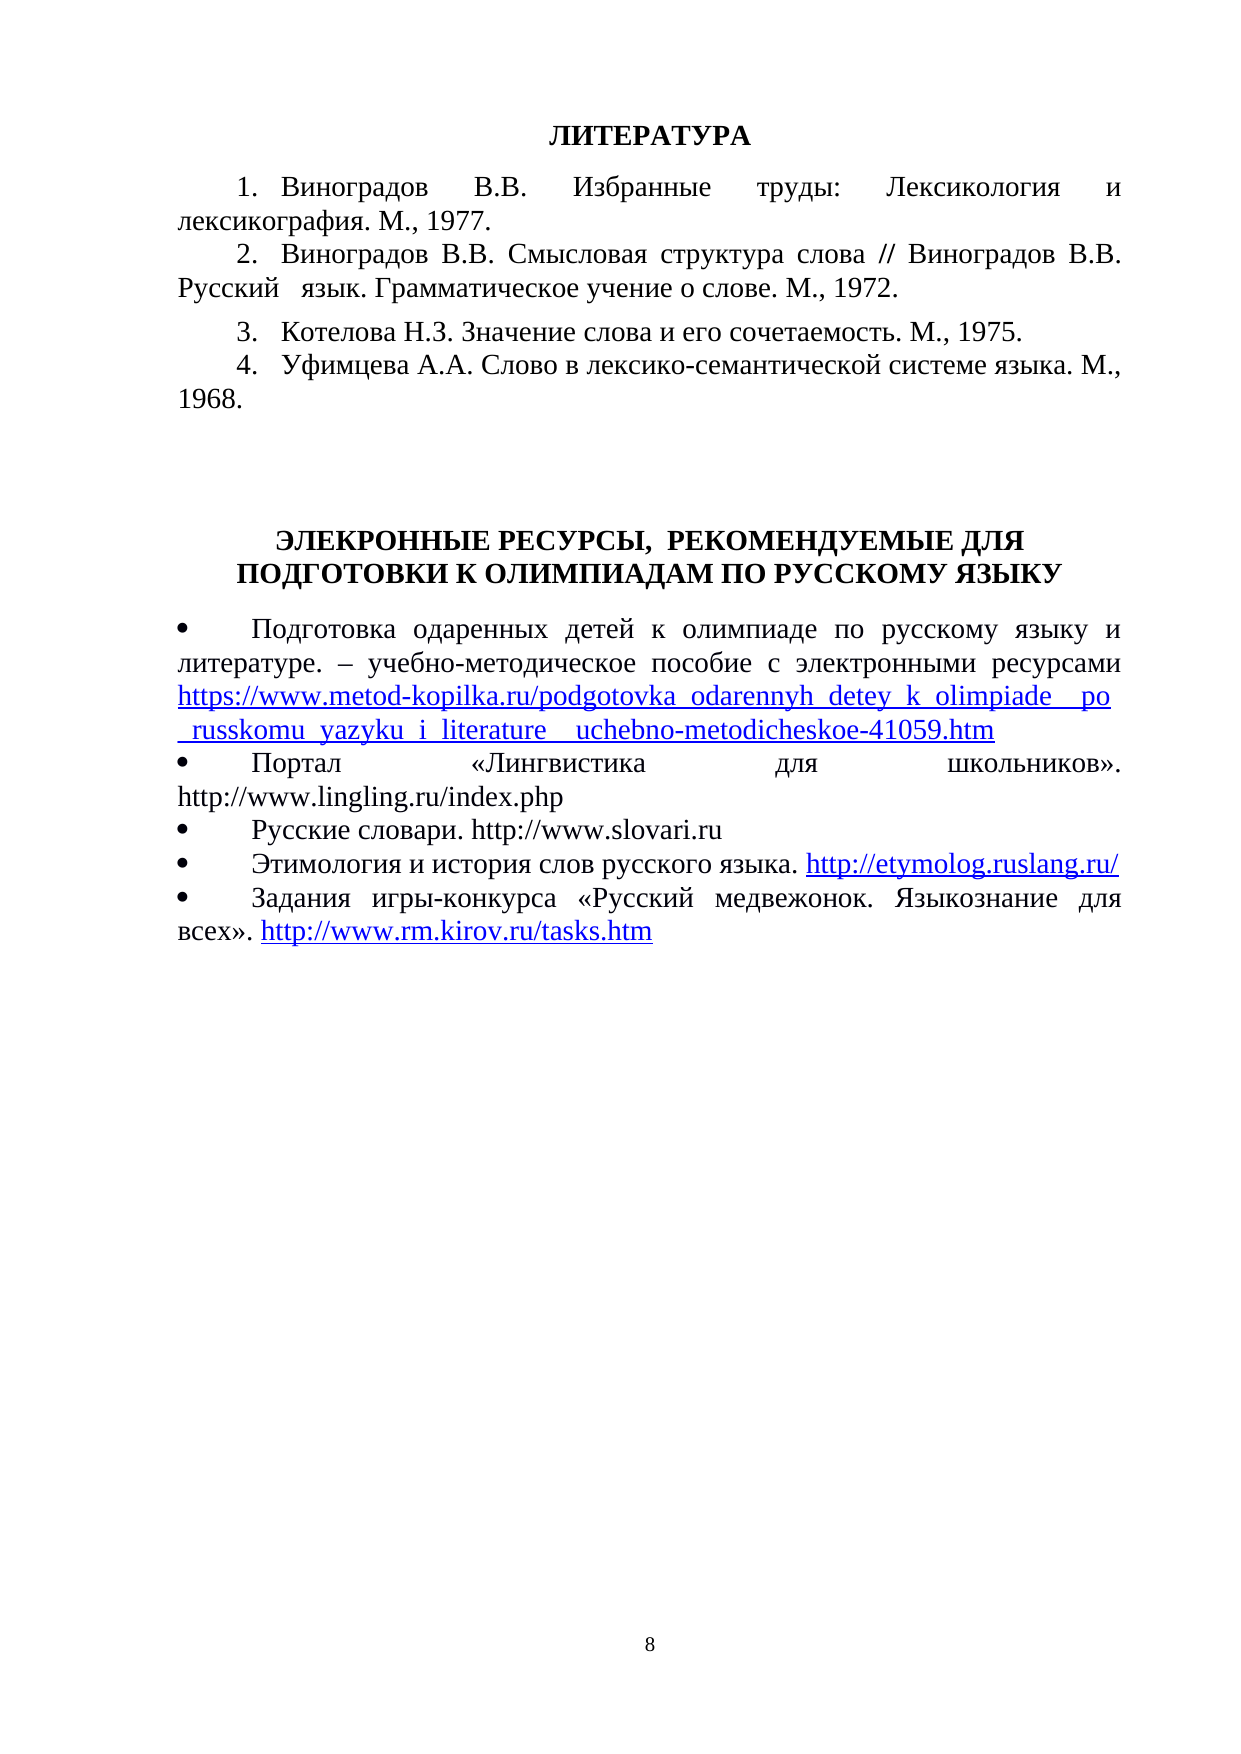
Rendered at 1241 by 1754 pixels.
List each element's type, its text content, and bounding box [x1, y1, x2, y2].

list Этимология и история слов русского языка. http://etymolog.ruslang.ru/ [177, 846, 1122, 880]
list Котелова Н.З. Значение слова и его сочетаемость. М., 1975. [177, 314, 1122, 347]
list Задания игры-конкурса «Русский медвежонок. Языкознание для всех». http://www.rm.kirov.ru/tasks.htm [177, 880, 1122, 947]
list Русские словари. http://www.slovari.ru [177, 812, 1122, 846]
text ЛИТЕРАТУРА [177, 118, 1123, 152]
list Уфимцева А.А. Слово в лексико-семантической системе языка. М., 1968. [177, 347, 1122, 414]
list Виноградов В.В. Смысловая структура слова // Виноградов В.В. Русский язык. Грамматическое учение о слове. М., 1972. [177, 236, 1122, 303]
text ЭЛЕКРОННЫЕ РЕСУРСЫ, РЕКОМЕНДУЕМЫЕ ДЛЯ ПОДГОТОВКИ К ОЛИМПИАДАМ ПО РУССКОМУ ЯЗЫКУ [177, 523, 1122, 590]
list Подготовка одаренных детей к олимпиаде по русскому языку и литературе. – учебно-методическое пособие с электронными ресурсами https://www.metod-kopilka.ru/podgotovka_odarennyh_detey_k_olimpiade__po_russkomu_yazyku_i_literature__uchebno-metodicheskoe-41059.htm [177, 611, 1122, 745]
list Виноградов В.В. Избранные труды: Лексикология и лексикография. М., 1977. [177, 169, 1122, 236]
list Портал «Лингвистика для школьников». http://www.lingling.ru/index.php [177, 745, 1122, 812]
